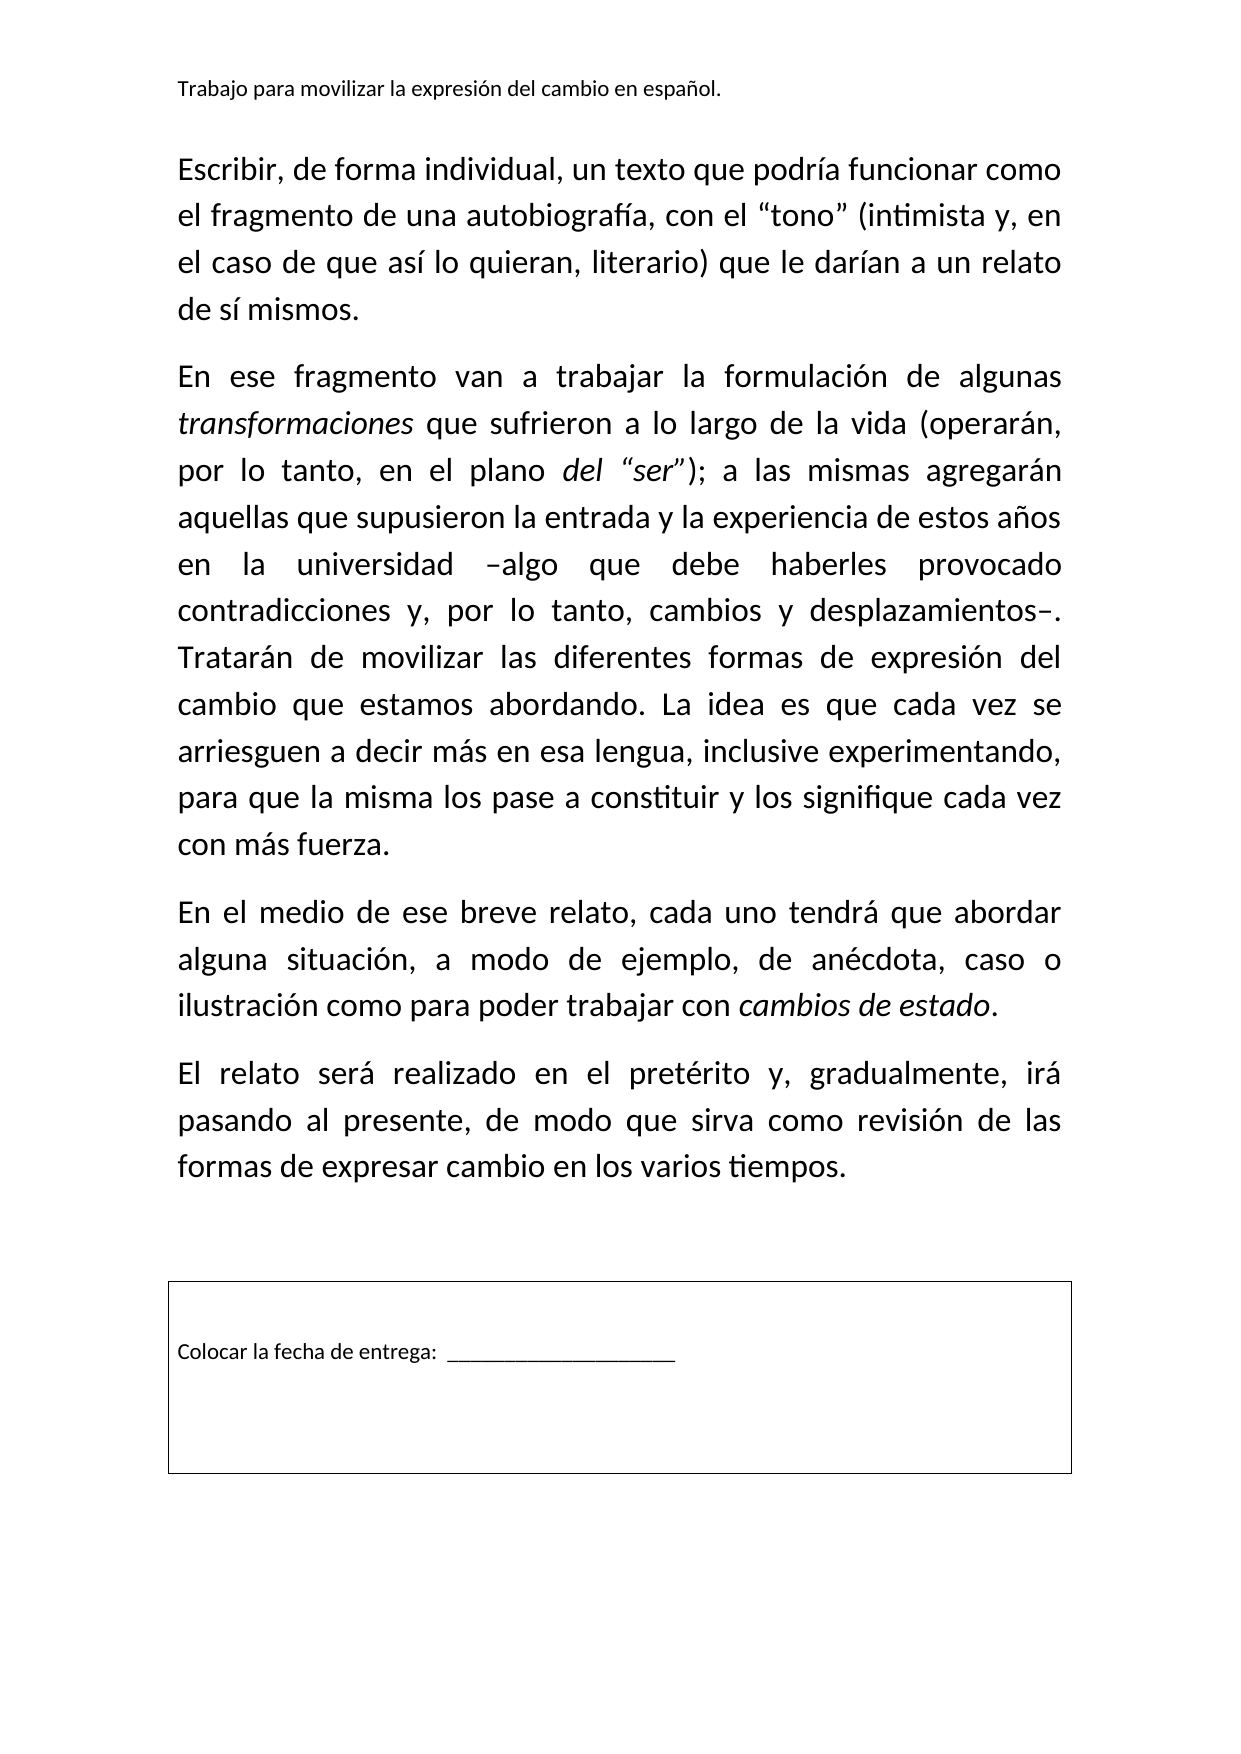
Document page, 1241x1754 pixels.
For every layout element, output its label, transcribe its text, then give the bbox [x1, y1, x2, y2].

text Colocar la fecha de entrega: ____________________ [169, 1334, 1071, 1365]
text El relato será realizado en el pretérito y, gradualmente, irá pasando al presente, de modo que sirva como revisión de las formas de expresar cambio en los varios tiempos. [177, 1052, 1063, 1186]
text Escribir, de forma individual, un texto que podría funcionar como el fragmento de una autobiografía, con el “tono” (intimista y, en el caso de que así lo quieran, literario) que le darían a un relato de sí mismos. [177, 148, 1063, 329]
text En el medio de ese breve relato, cada uno tendrá que abordar alguna situación, a modo de ejemplo, de anécdota, caso o ilustración como para poder trabajar con cambios de estado. [177, 891, 1063, 1025]
text En ese fragmento van a trabajar la formulación de algunas transformaciones que sufrieron a lo largo de la vida (operarán, por lo tanto, en el plano del “ser”); a las mismas agregarán aquellas que supusieron la entrada y la experiencia de estos años en la universidad –algo que debe haberles provocado contradicciones y, por lo tanto, cambios y desplazamientos–. Tratarán de movilizar las diferentes formas de expresión del cambio que estamos abordando. La idea es que cada vez se arriesguen a decir más en esa lengua, inclusive experimentando, para que la misma los pase a constituir y los signifique cada vez con más fuerza. [177, 356, 1063, 864]
